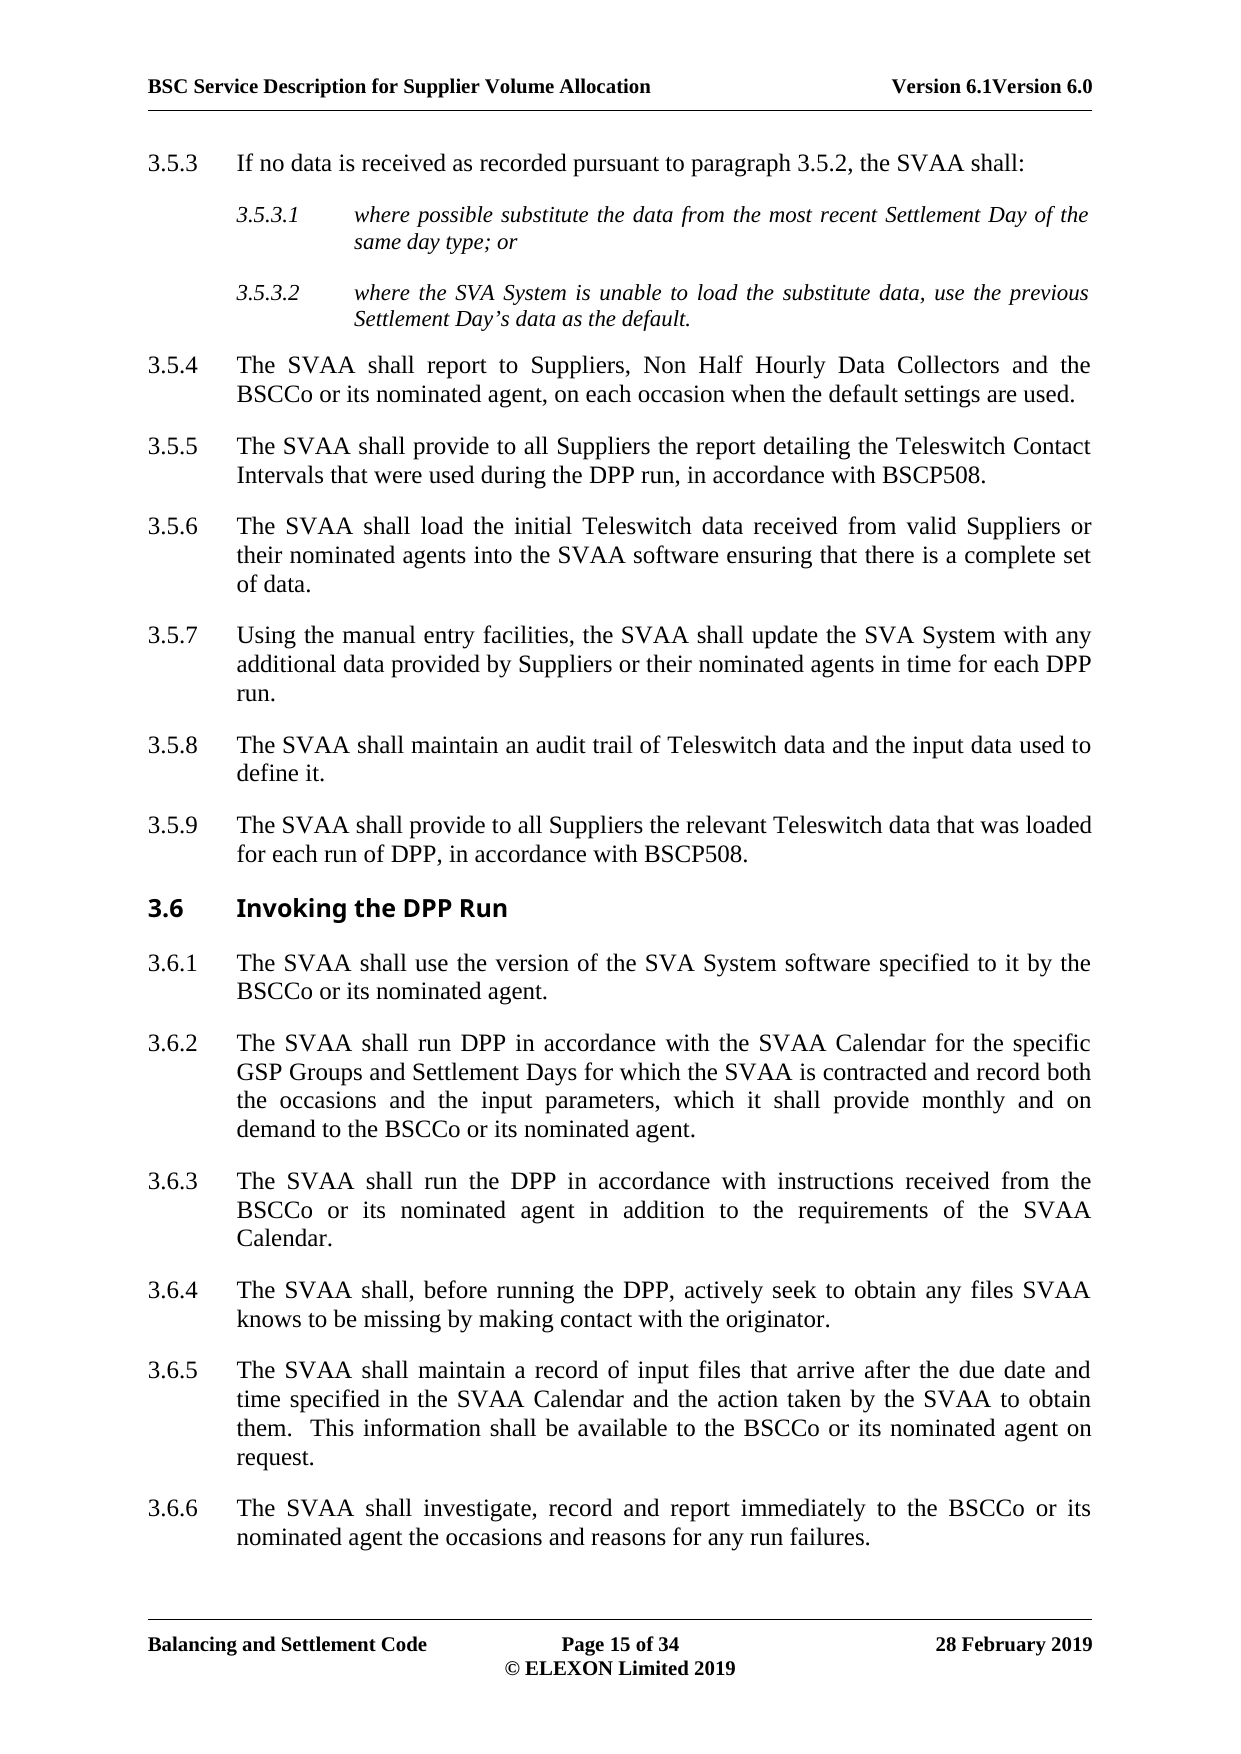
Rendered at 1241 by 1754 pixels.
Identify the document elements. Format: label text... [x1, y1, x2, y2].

text 3.5.9 The SVAA shall provide to all Suppliers the relevant Teleswitch data that was loaded for each run of DPP, in accordance with BSCP508. [148, 810, 1092, 868]
text 3.6.4 The SVAA shall, before running the DPP, actively seek to obtain any files SVAA knows to be missing by making contact with the originator. [148, 1275, 1092, 1333]
text 3.5.4 The SVAA shall report to Suppliers, Non Half Hourly Data Collectors and the BSCCo or its nominated agent, on each occasion when the default settings are used. [148, 351, 1092, 408]
text 3.6 Invoking the DPP Run [148, 891, 1092, 925]
text 3.5.8 The SVAA shall maintain an audit trail of Teleswitch data and the input data used to define it. [148, 730, 1092, 787]
text 3.5.6 The SVAA shall load the initial Teleswitch data received from valid Suppliers or their nominated agents into the SVAA software ensuring that there is a complete set of data. [148, 511, 1092, 598]
text 3.6.6 The SVAA shall investigate, record and report immediately to the BSCCo or its nominated agent the occasions and reasons for any run failures. [148, 1493, 1092, 1551]
text 3.5.5 The SVAA shall provide to all Suppliers the report detailing the Teleswitch Contact Intervals that were used during the DPP run, in accordance with BSCP508. [148, 431, 1092, 488]
text 3.6.3 The SVAA shall run the DPP in accordance with instructions received from the BSCCo or its nominated agent in addition to the requirements of the SVAA Calendar. [148, 1166, 1092, 1252]
text 3.6.1 The SVAA shall use the version of the SVA System software specified to it by the BSCCo or its nominated agent. [148, 948, 1092, 1005]
text 3.6.5 The SVAA shall maintain a record of input files that arrive after the due date and time specified in the SVAA Calendar and the action taken by the SVAA to obtain them. This information shall be available to the BSCCo or its nominated agent on request. [148, 1356, 1092, 1471]
text 3.5.3 If no data is received as recorded pursuant to paragraph 3.5.2, the SVAA shall: [148, 148, 1092, 176]
subtitle 3.5.3.2 where the SVA System is unable to load the substitute data, use the previous Settlement Day’s data as the default. [236, 279, 1092, 332]
text 3.5.7 Using the manual entry facilities, the SVAA shall update the SVA System with any additional data provided by Suppliers or their nominated agents in time for each DPP run. [148, 621, 1092, 707]
subtitle 3.5.3.1 where possible substitute the data from the most recent Settlement Day of the same day type; or [236, 201, 1092, 254]
text 3.6.2 The SVAA shall run DPP in accordance with the SVAA Calendar for the specific GSP Groups and Settlement Days for which the SVAA is contracted and record both the occasions and the input parameters, which it shall provide monthly and on demand to the BSCCo or its nominated agent. [148, 1028, 1092, 1143]
